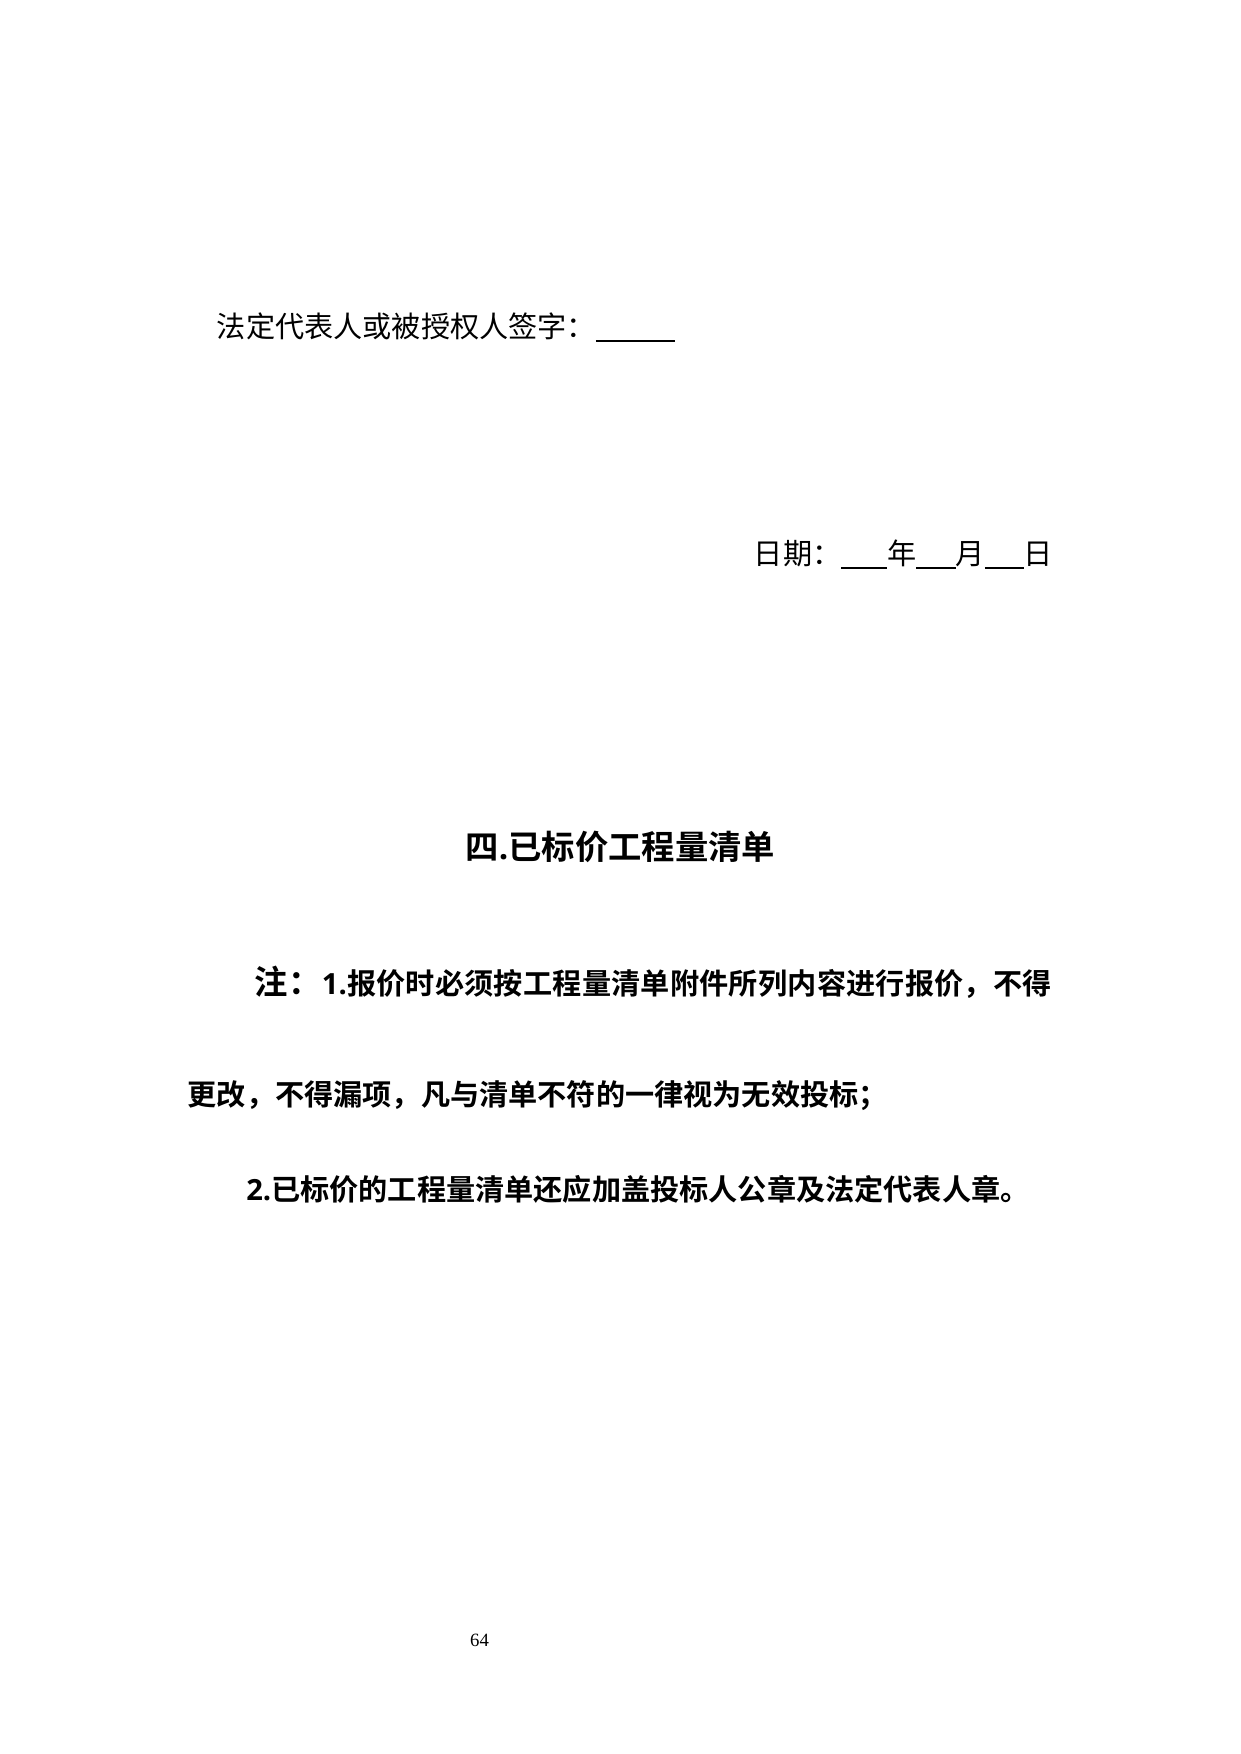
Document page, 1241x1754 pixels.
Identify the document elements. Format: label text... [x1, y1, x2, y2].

text 四.已标价工程量清单 [187, 821, 1053, 869]
subtitle 注：1.报价时必须按工程量清单附件所列内容进行报价，不得更改，不得漏项，凡与清单不符的一律视为无效投标； [187, 947, 1053, 1125]
text 日期： 年 月 日 [187, 519, 1053, 584]
text 法定代表人或被授权人签字： [187, 292, 1053, 357]
subtitle 2.已标价的工程量清单还应加盖投标人公章及法定代表人章。 [187, 1156, 1053, 1221]
